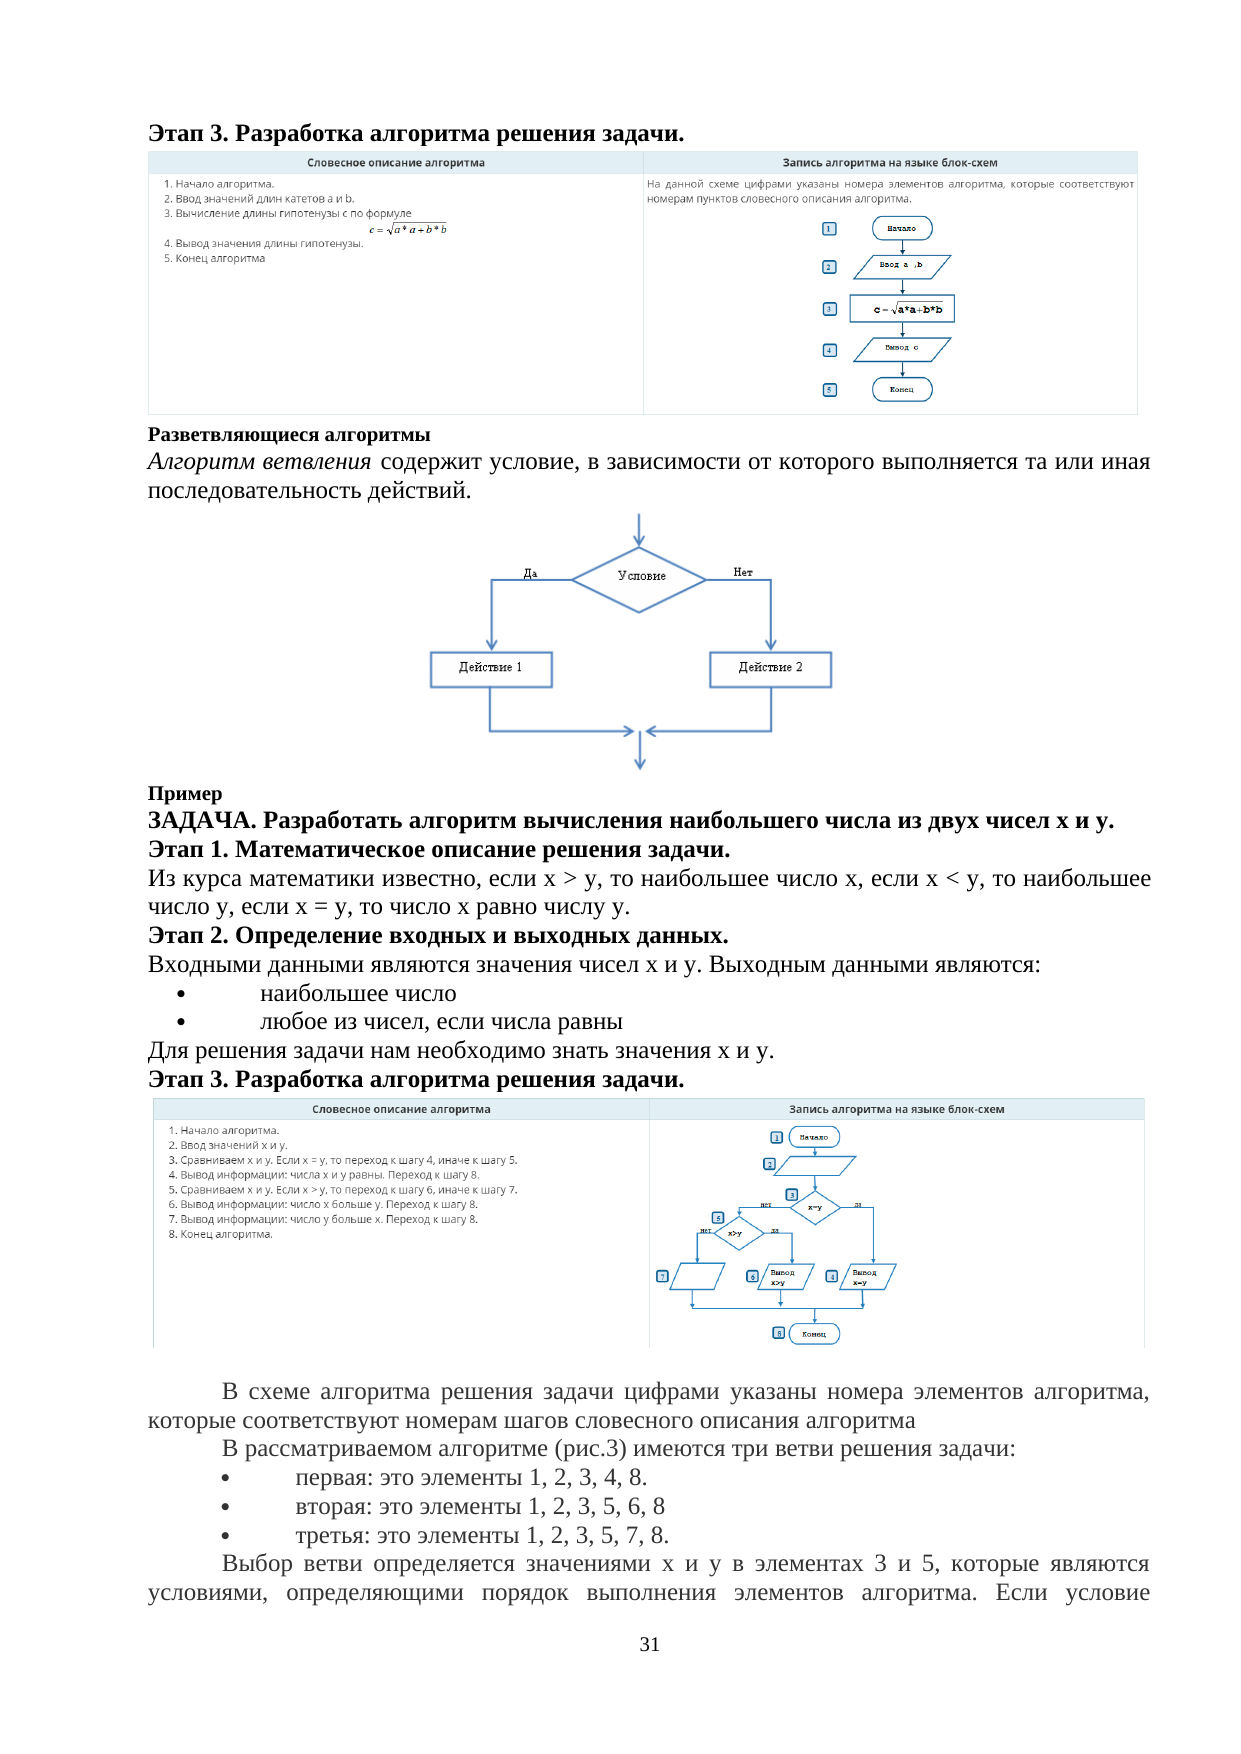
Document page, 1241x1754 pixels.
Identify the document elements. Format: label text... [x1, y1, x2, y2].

text Этап 1. Математическое описание решения задачи. [148, 834, 1152, 863]
text Для решения задачи нам необходимо знать значения x и y. [148, 1035, 1152, 1064]
text Этап 3. Разработка алгоритма решения задачи. [148, 1064, 1152, 1092]
text Из курса математики известно, если x > y, то наибольшее число x, если x < y, то наибольшее число y, если x = y, то число x равно числу y. [148, 863, 1152, 920]
text Входными данными являются значения чисел x и y. Выходным данными являются: [148, 949, 1152, 978]
text Этап 3. Разработка алгоритма решения задачи. [148, 118, 1152, 146]
list наибольшее число [148, 978, 1152, 1006]
text Алгоритм ветвления содержит условие, в зависимости от которого выполняется та или иная последовательность действий. [148, 446, 1152, 504]
text В рассматриваемом алгоритме (рис.3) имеются три ветви решения задачи: [148, 1433, 1152, 1462]
picture [147, 1092, 1152, 1348]
picture [147, 146, 1152, 423]
picture [401, 503, 899, 781]
text Этап 2. Определение входных и выходных данных. [148, 920, 1152, 949]
list любое из чисел, если числа равны [148, 1006, 1152, 1035]
text В схеме алгоритма решения задачи цифрами указаны номера элементов алгоритма, которые соответствуют номерам шагов словесного описания алгоритма [148, 1376, 1152, 1433]
text Разветвляющиеся алгоритмы [148, 423, 1152, 446]
list третья: это элементы 1, 2, 3, 5, 7, 8. [148, 1520, 1152, 1548]
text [148, 1548, 1152, 1606]
list первая: это элементы 1, 2, 3, 4, 8. [148, 1462, 1152, 1491]
list вторая: это элементы 1, 2, 3, 5, 6, 8 [148, 1491, 1152, 1520]
text ЗАДАЧА. Разработать алгоритм вычисления наибольшего числа из двух чисел x и y. [148, 805, 1152, 834]
text Пример [148, 781, 1152, 805]
